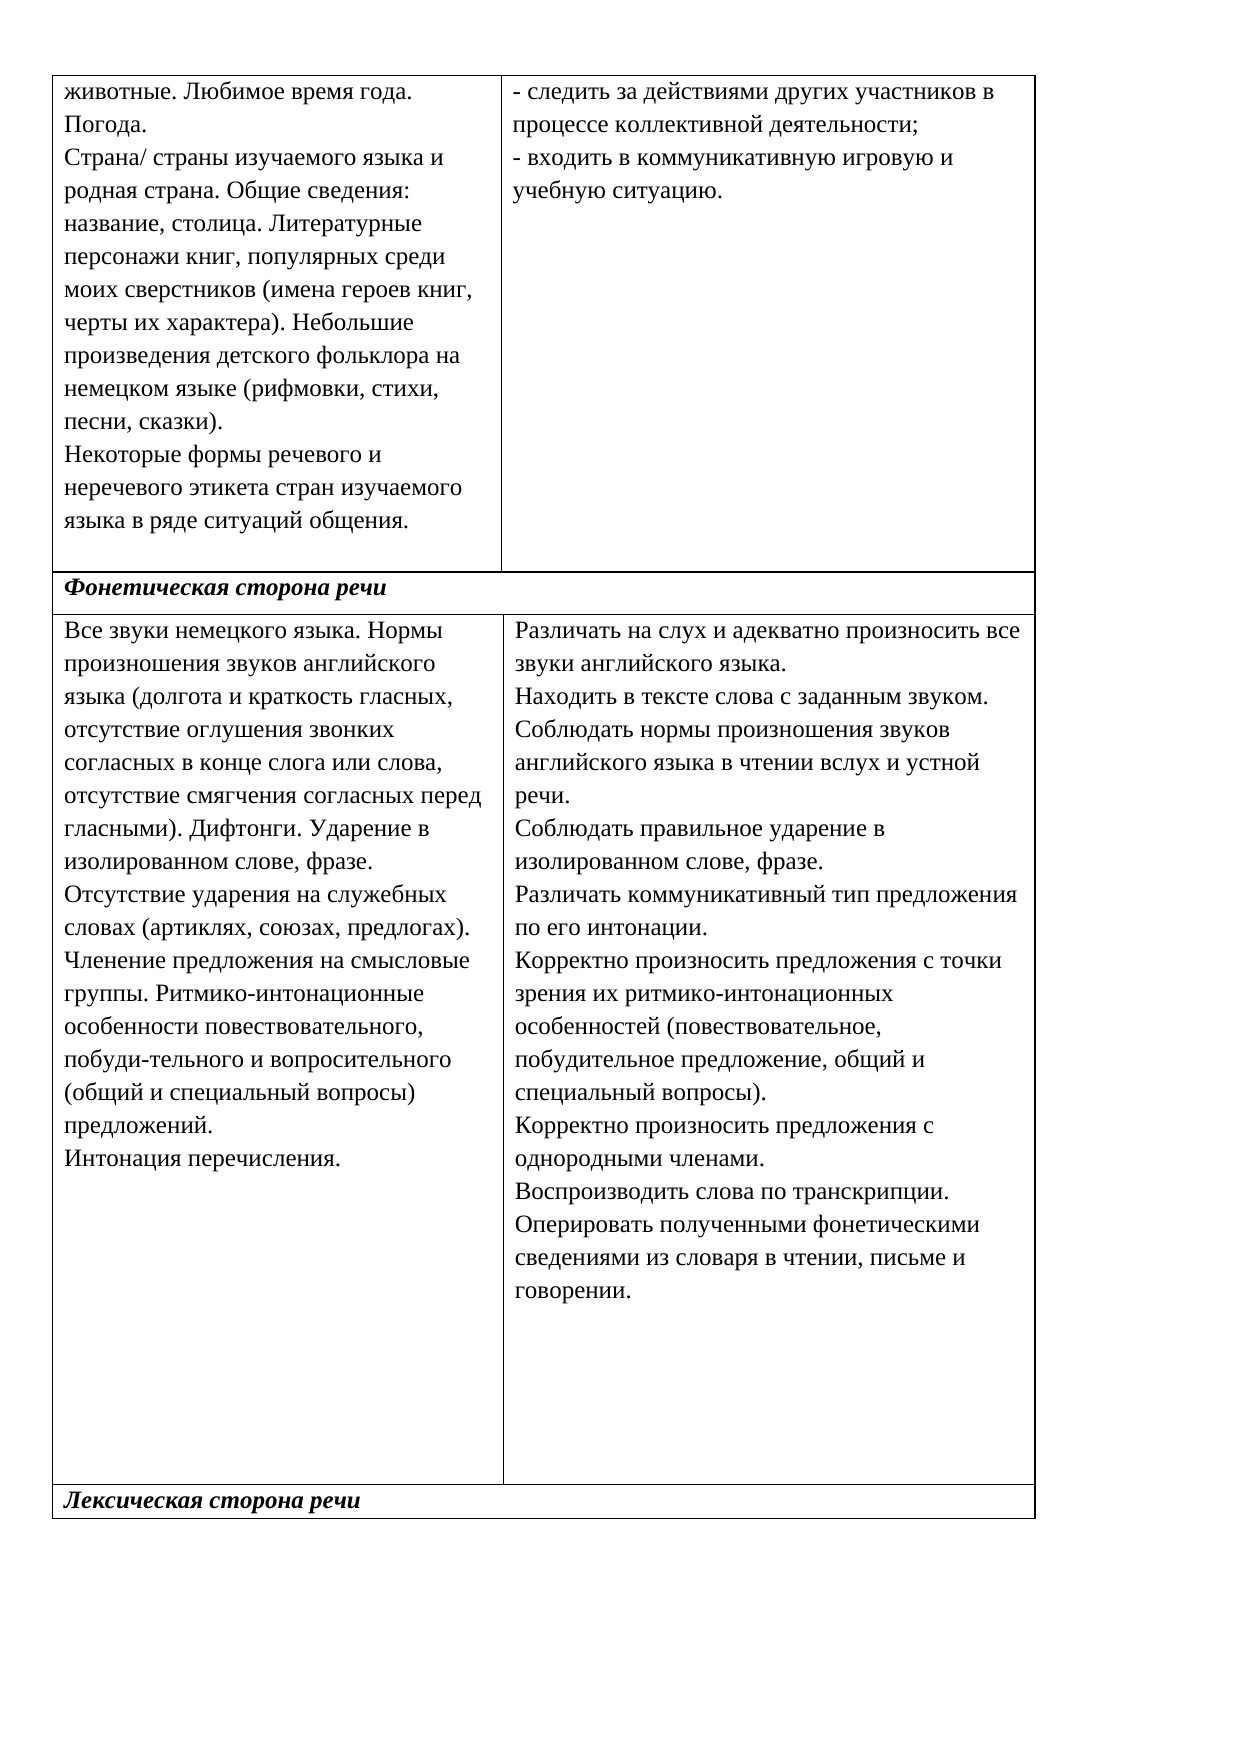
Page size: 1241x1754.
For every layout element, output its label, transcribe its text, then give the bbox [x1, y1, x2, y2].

table_cell Лексическая сторона речи [53, 1485, 1034, 1517]
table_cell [53, 76, 501, 571]
table_cell Различать на слух и адекватно произносить все звуки английского языка. Находить в тексте слова с заданным звуком. Соблюдать нормы произношения звуков английского языка в чтении вслух и устной речи. Соблюдать правильное ударение в изолированном слове, фразе. Различать коммуникативный тип предложения по его интонации. Корректно произносить предложения с точки зрения их ритмико-интонационных особенностей (повествовательное, побудительное предложение, общий и специальный вопросы). Корректно произносить предложения с однородными членами. Воспроизводить слова по транскрипции. Оперировать полученными фонетическими сведениями из словаря в чтении, письме и говорении. [504, 615, 1034, 1484]
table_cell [502, 76, 1034, 571]
table_cell Фонетическая сторона речи [53, 573, 1034, 614]
table_cell Все звуки немецкого языка. Нормы произношения звуков английского языка (долгота и краткость гласных, отсутствие оглушения звонких согласных в конце слога или слова, отсутствие смягчения согласных перед гласными). Дифтонги. Ударение в изолированном слове, фразе. Отсутствие ударения на служебных словах (артиклях, союзах, предлогах). Членение предложения на смысловые группы. Ритмико-интонационные особенности повествовательного, побуди-тельного и вопросительного (общий и специальный вопросы) предложений. Интонация перечисления. [53, 615, 503, 1484]
